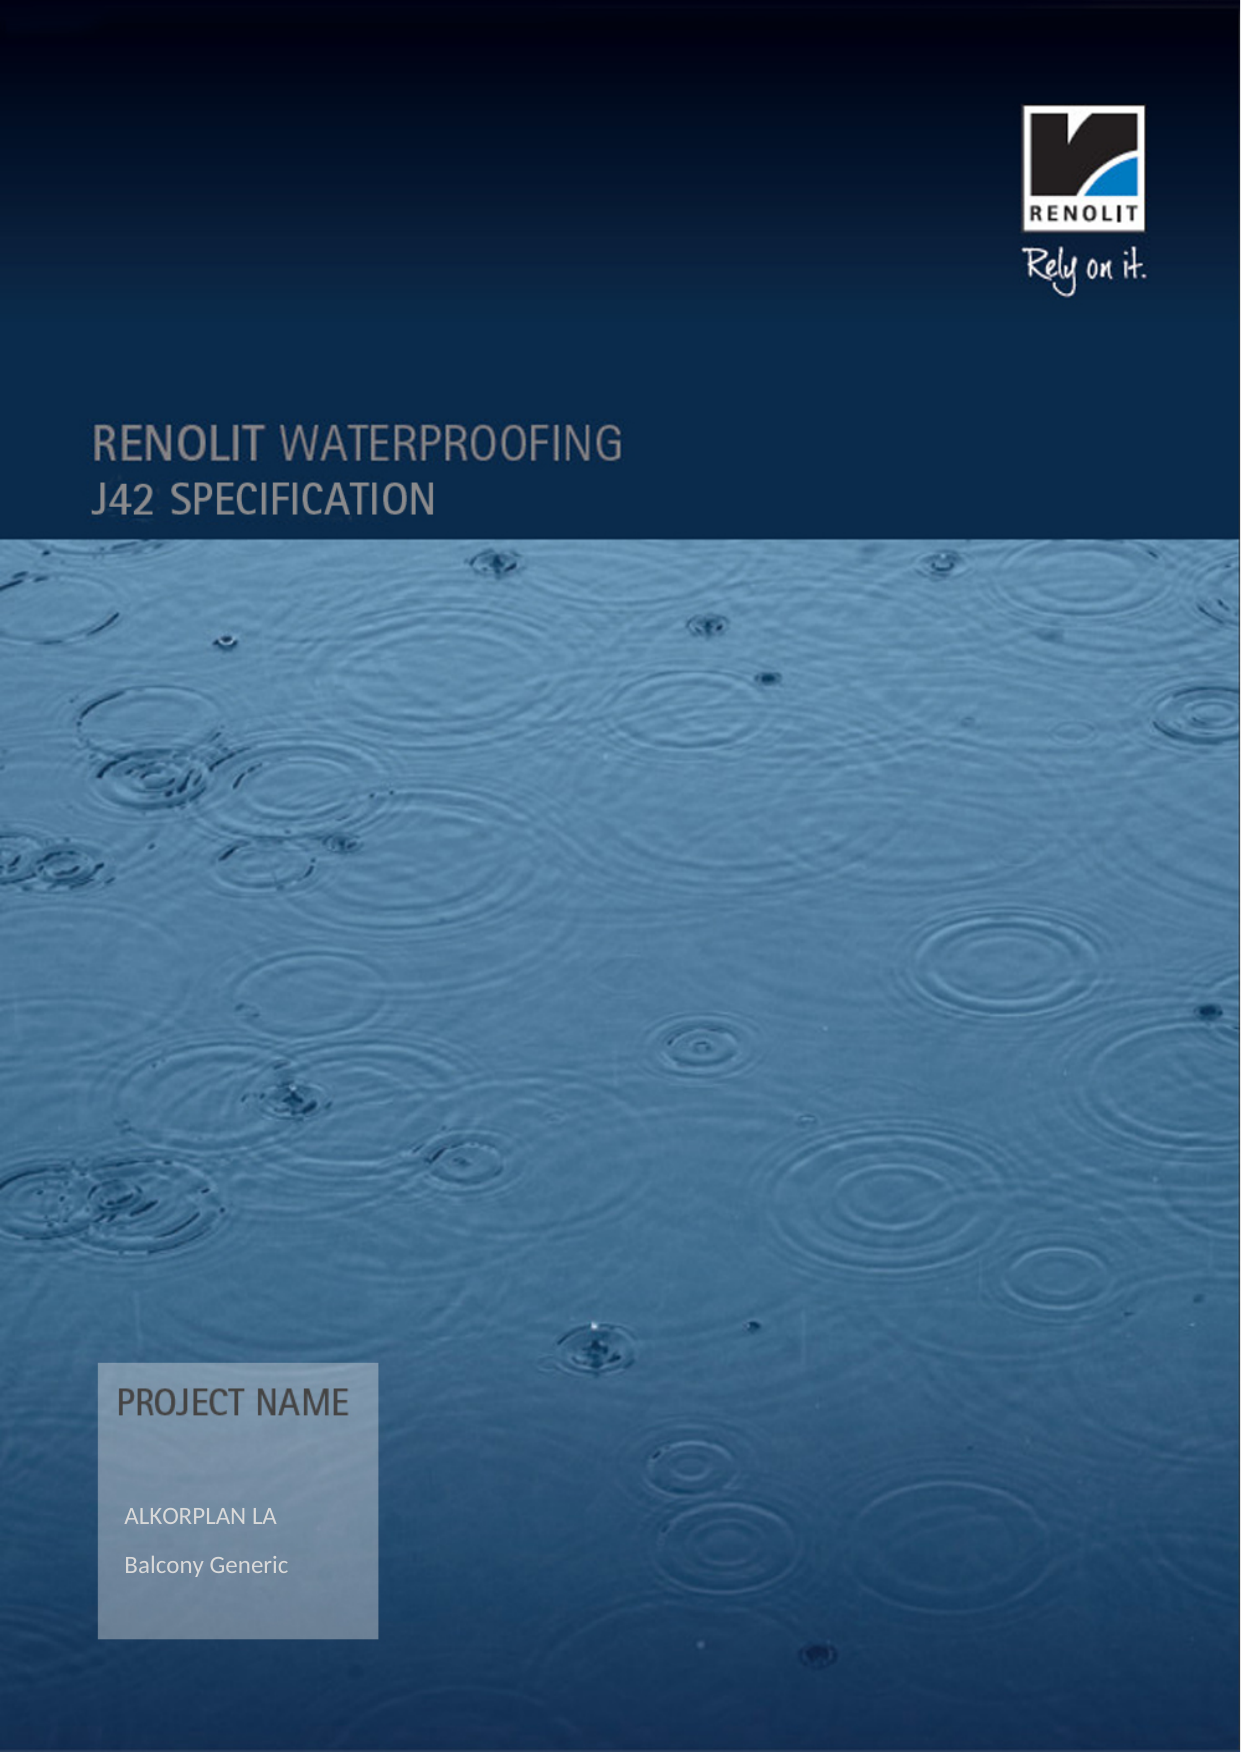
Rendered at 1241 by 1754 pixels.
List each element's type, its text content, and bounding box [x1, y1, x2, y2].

text Balcony Generic [0, 1549, 1240, 1580]
picture [0, 0, 1241, 1752]
text ALKORPLAN LA [0, 1500, 1240, 1531]
